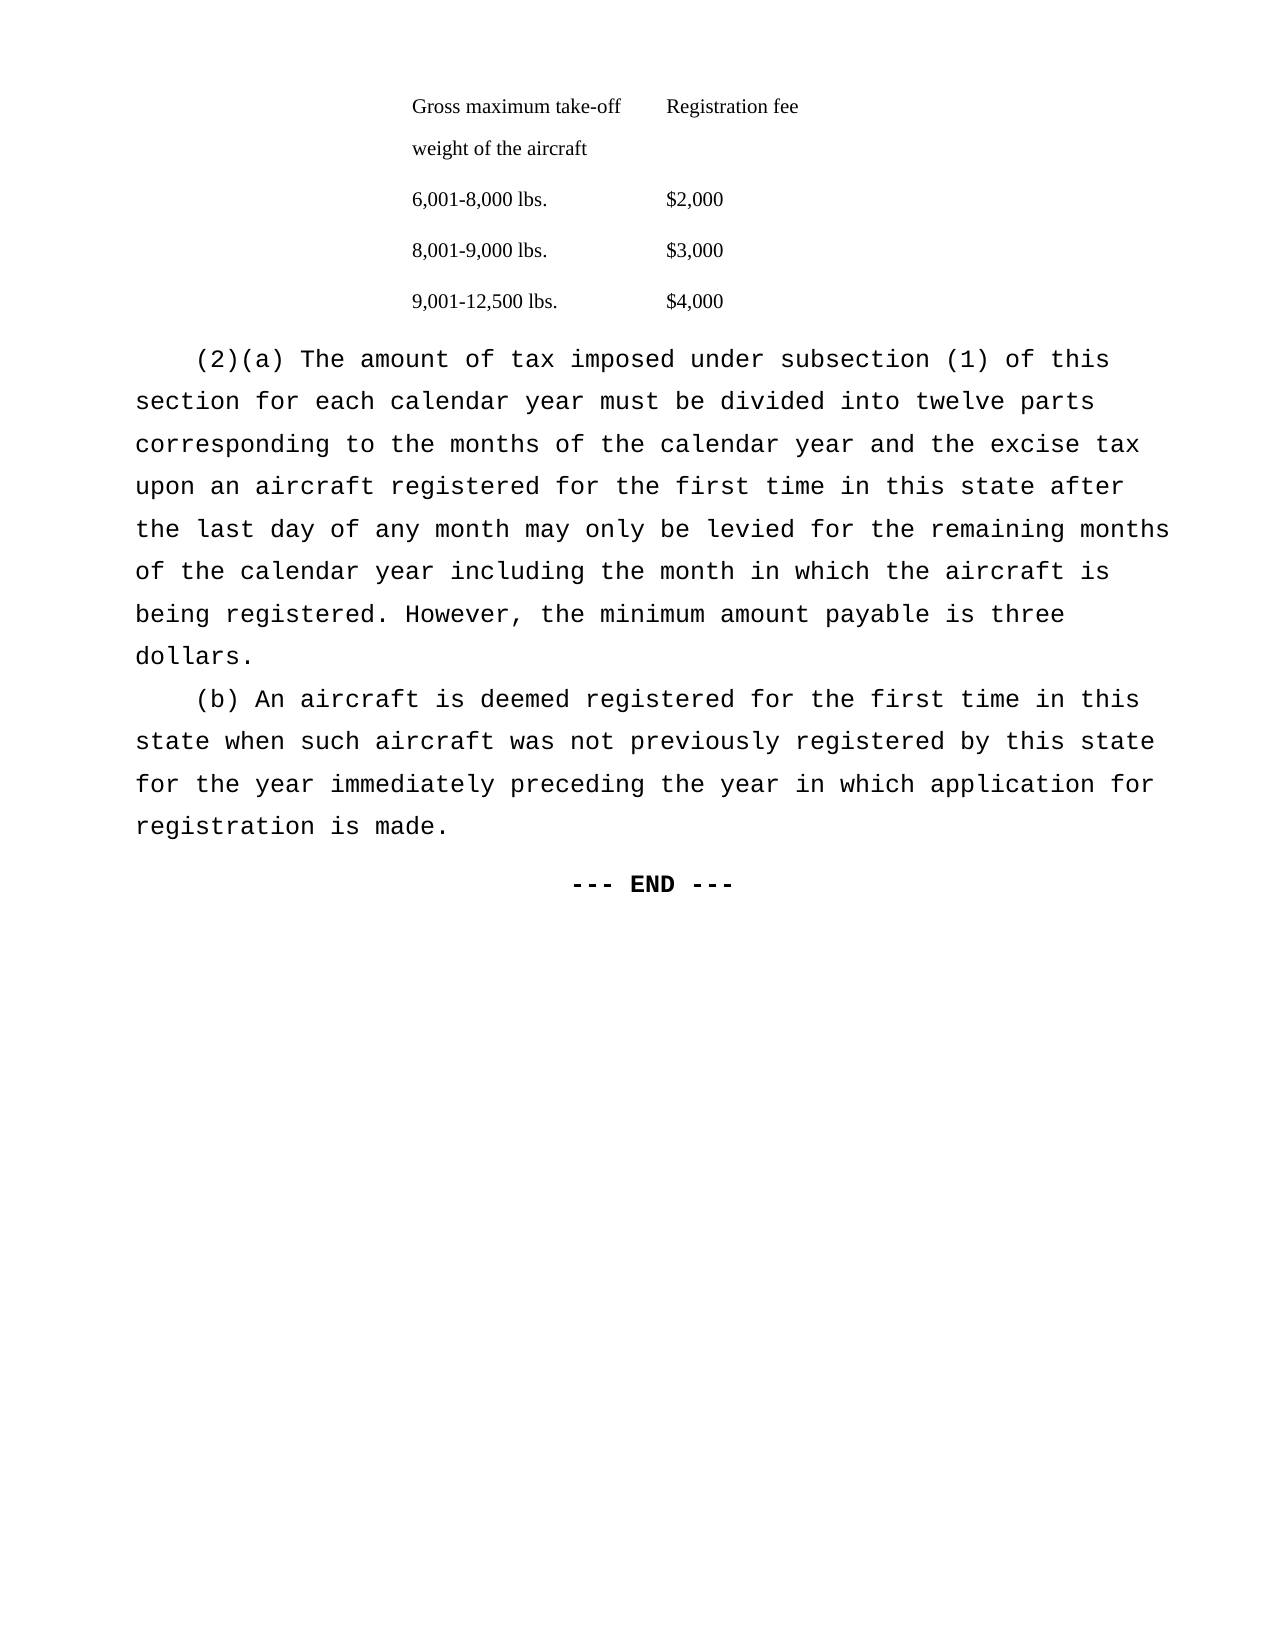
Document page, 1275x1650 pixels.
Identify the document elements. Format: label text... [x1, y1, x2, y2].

text (2)(a) The amount of tax imposed under subsection (1) of this section for each calendar year must be divided into twelve parts corresponding to the months of the calendar year and the excise tax upon an aircraft registered for the first time in this state after the last day of any month may only be levied for the remaining months of the calendar year including the month in which the aircraft is being registered. However, the minimum amount payable is three dollars. [135, 333, 1170, 673]
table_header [399, 75, 653, 168]
table_cell $2,000 [654, 168, 906, 219]
table_cell 6,001-8,000 lbs. [399, 168, 653, 219]
text (b) An aircraft is deemed registered for the first time in this state when such aircraft was not previously registered by this state for the year immediately preceding the year in which application for registration is made. [135, 673, 1170, 843]
text --- END --- [135, 872, 1170, 900]
table_cell 8,001-9,000 lbs. [399, 219, 653, 270]
table_cell 9,001-12,500 lbs. [399, 270, 653, 321]
table_cell $3,000 [654, 219, 906, 270]
table_header Registration fee [654, 75, 906, 168]
table_cell $4,000 [654, 270, 906, 321]
